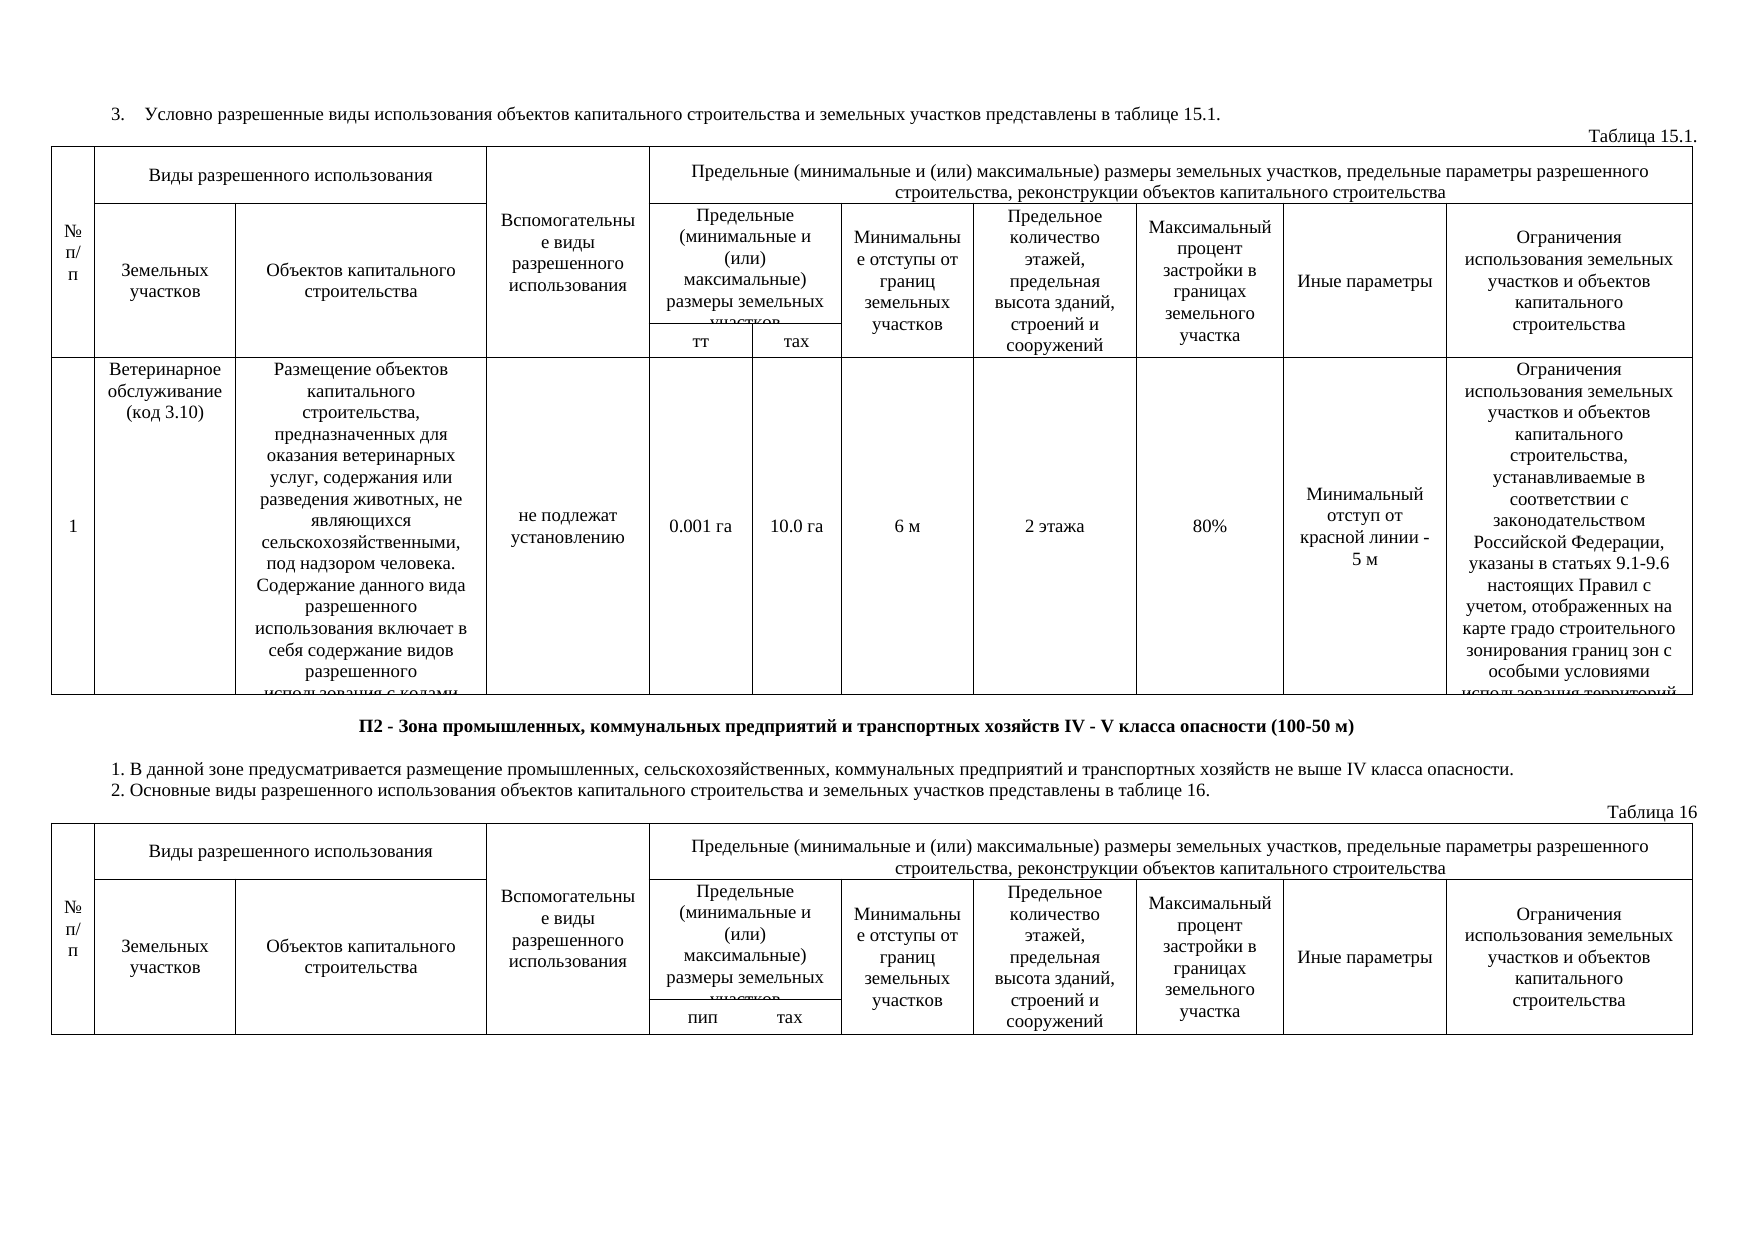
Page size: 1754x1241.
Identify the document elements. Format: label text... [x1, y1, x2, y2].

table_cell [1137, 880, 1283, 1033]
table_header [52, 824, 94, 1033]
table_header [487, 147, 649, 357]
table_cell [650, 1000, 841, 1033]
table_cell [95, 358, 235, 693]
text 2. Основные виды разрешенного использования объектов капитального строительства и земельных участков представлены в таблице 16. [46, 779, 1697, 801]
list Условно разрешенные виды использования объектов капитального строительства и земельных участков представлены в таблице 15.1. [46, 103, 1697, 124]
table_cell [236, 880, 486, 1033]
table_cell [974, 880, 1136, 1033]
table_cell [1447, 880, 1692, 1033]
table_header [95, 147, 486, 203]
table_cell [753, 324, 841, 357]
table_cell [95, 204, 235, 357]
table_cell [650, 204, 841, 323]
text 1. В данной зоне предусматривается размещение промышленных, сельскохозяйственных, коммунальных предприятий и транспортных хозяйств не выше IV класса опасности. [46, 758, 1697, 779]
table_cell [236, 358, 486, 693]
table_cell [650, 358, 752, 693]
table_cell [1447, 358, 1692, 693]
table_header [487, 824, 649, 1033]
text П2 - Зона промышленных, коммунальных предприятий и транспортных хозяйств IV - V класса опасности (100-50 м) [359, 715, 1697, 737]
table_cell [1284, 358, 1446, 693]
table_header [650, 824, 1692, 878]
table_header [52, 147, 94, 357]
text Таблица 15.1. [46, 124, 1697, 146]
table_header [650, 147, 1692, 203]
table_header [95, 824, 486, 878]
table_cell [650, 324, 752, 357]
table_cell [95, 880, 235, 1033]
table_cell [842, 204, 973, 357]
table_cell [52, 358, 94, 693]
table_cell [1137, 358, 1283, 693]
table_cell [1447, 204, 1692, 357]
text Таблица 16 [46, 801, 1697, 822]
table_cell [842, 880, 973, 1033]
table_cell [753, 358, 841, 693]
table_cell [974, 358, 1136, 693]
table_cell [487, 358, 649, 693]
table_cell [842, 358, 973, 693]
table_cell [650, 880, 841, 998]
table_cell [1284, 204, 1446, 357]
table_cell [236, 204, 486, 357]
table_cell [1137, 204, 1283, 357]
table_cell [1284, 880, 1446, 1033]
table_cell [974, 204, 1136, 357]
